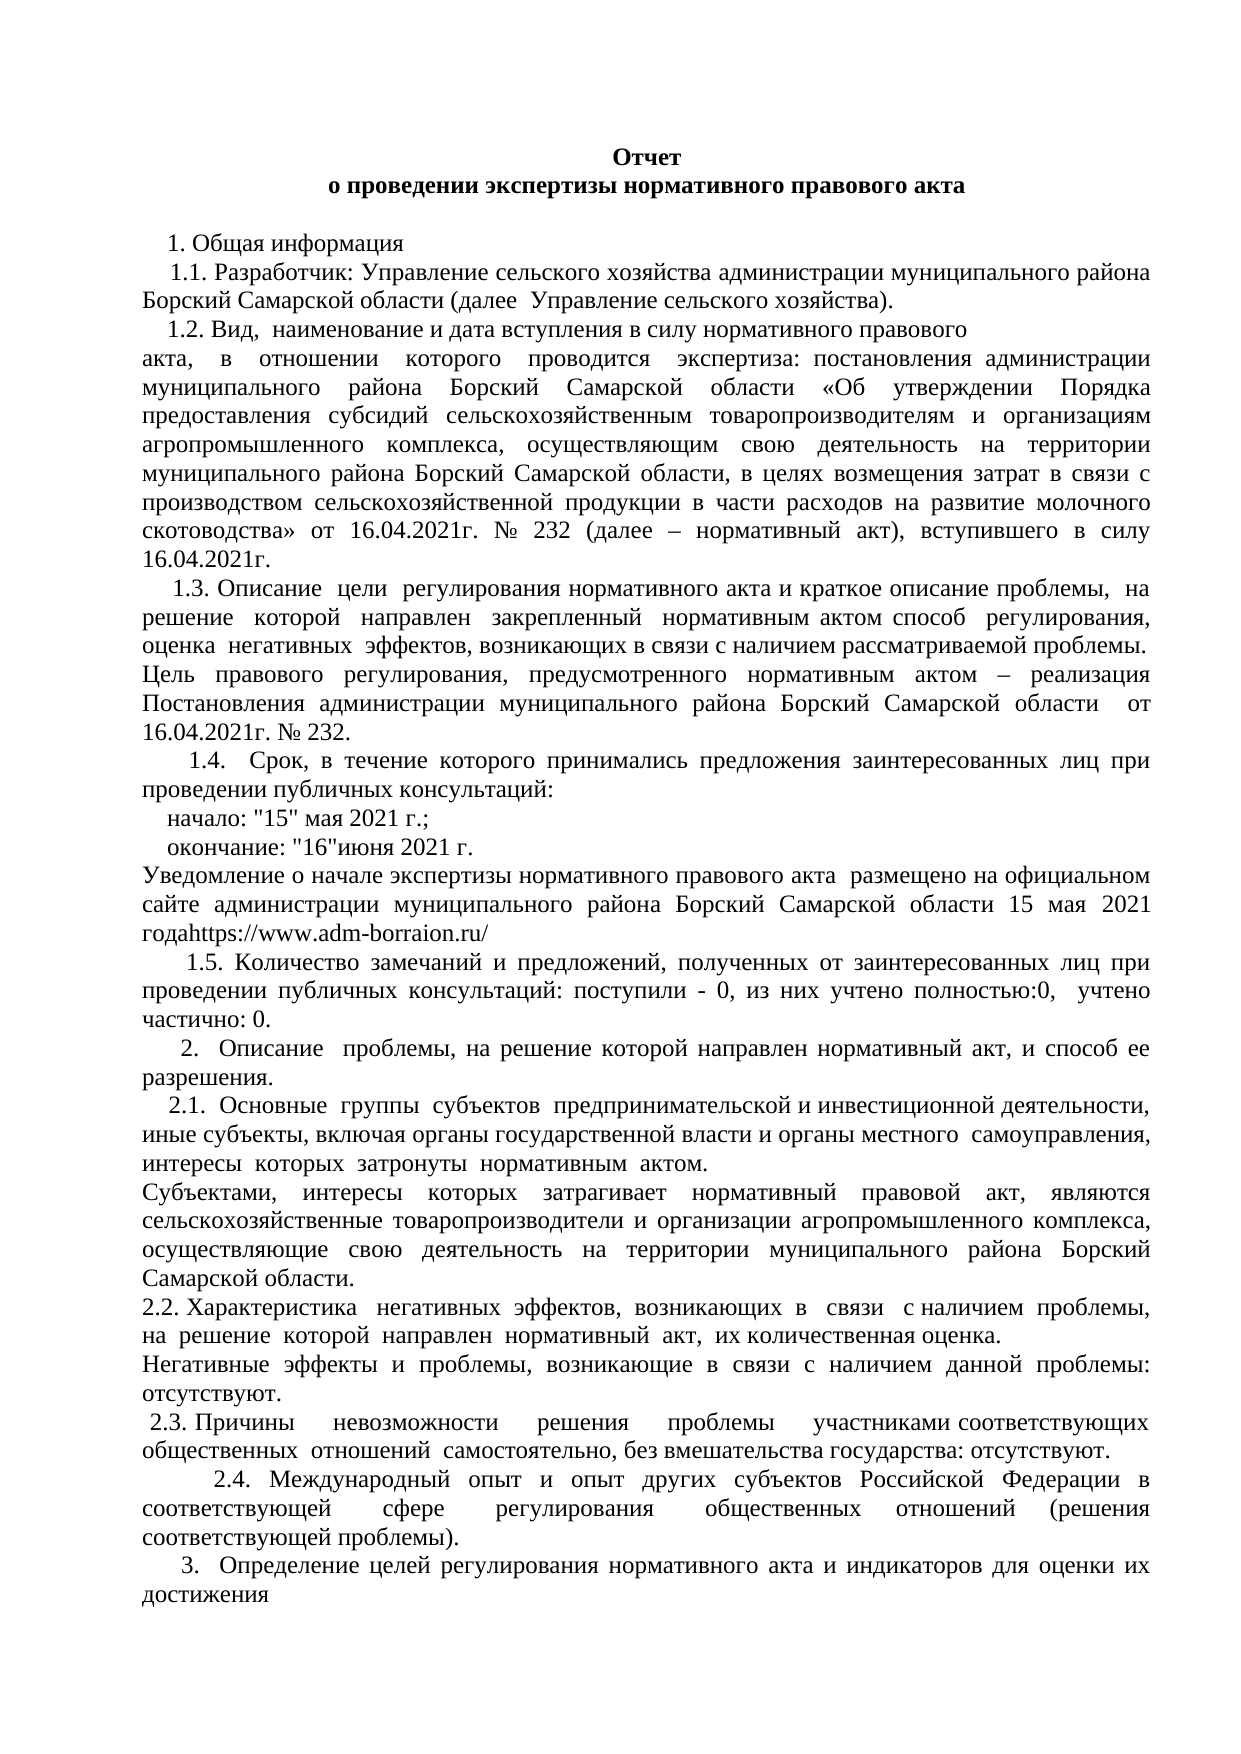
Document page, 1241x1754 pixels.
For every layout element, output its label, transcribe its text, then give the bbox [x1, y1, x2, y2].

text о проведении экспертизы нормативного правового акта [142, 171, 1152, 199]
text 2.3. Причины невозможности решения проблемы участниками соответствующих общественных отношений самостоятельно, без вмешательства государства: отсутствуют. [142, 1407, 1152, 1464]
text 3. Определение целей регулирования нормативного акта и индикаторов для оценки их достижения [142, 1551, 1152, 1608]
text 1.2. Вид, наименование и дата вступления в силу нормативного правового [142, 314, 1152, 343]
text 1.3. Описание цели регулирования нормативного акта и краткое описание проблемы, на решение которой направлен закрепленный нормативным актом способ регулирования, оценка негативных эффектов, возникающих в связи с наличием рассматриваемой проблемы. [142, 573, 1152, 659]
text Уведомление о начале экспертизы нормативного правового акта размещено на официальном сайте администрации муниципального района Борский Самарской области 15 мая 2021 годаhttps://www.adm-borraion.ru/ [142, 861, 1152, 947]
text 1.4. Срок, в течение которого принимались предложения заинтересованных лиц при проведении публичных консультаций: [142, 746, 1152, 803]
text 2. Описание проблемы, на решение которой направлен нормативный акт, и способ ее разрешения. [142, 1033, 1152, 1091]
text 1.5. Количество замечаний и предложений, полученных от заинтересованных лиц при проведении публичных консультаций: поступили - 0, из них учтено полностью:0, учтено частично: 0. [142, 947, 1152, 1033]
text Субъектами, интересы которых затрагивает нормативный правовой акт, являются сельскохозяйственные товаропроизводители и организации агропромышленного комплекса, осуществляющие свою деятельность на территории муниципального района Борский Самарской области. [142, 1177, 1152, 1292]
text акта, в отношении которого проводится экспертиза: постановления администрации муниципального района Борский Самарской области «Об утверждении Порядка предоставления субсидий сельскохозяйственным товаропроизводителям и организациям агропромышленного комплекса, осуществляющим свою деятельность на территории муниципального района Борский Самарской области, в целях возмещения затрат в связи с производством сельскохозяйственной продукции в части расходов на развитие молочного скотоводства» от 16.04.2021г. № 232 (далее – нормативный акт), вступившего в силу 16.04.2021г. [142, 343, 1152, 573]
text 2.4. Международный опыт и опыт других субъектов Российской Федерации в соответствующей сфере регулирования общественных отношений (решения соответствующей проблемы). [142, 1464, 1152, 1551]
text 1. Общая информация [142, 228, 1152, 257]
text Негативные эффекты и проблемы, возникающие в связи с наличием данной проблемы: отсутствуют. [142, 1349, 1152, 1407]
text 2.1. Основные группы субъектов предпринимательской и инвестиционной деятельности, иные субъекты, включая органы государственной власти и органы местного самоуправления, интересы которых затронуты нормативным актом. [142, 1091, 1152, 1177]
text 1.1. Разработчик: Управление сельского хозяйства администрации муниципального района Борский Самарской области (далее Управление сельского хозяйства). [142, 257, 1152, 314]
text 2.2. Характеристика негативных эффектов, возникающих в связи с наличием проблемы, на решение которой направлен нормативный акт, их количественная оценка. [142, 1292, 1152, 1349]
text Отчет [142, 142, 1152, 171]
text начало: "15" мая 2021 г.; [142, 803, 1152, 832]
text Цель правового регулирования, предусмотренного нормативным актом – реализация Постановления администрации муниципального района Борский Самарской области от 16.04.2021г. № 232. [142, 659, 1152, 746]
text окончание: "16"июня 2021 г. [142, 832, 1152, 861]
